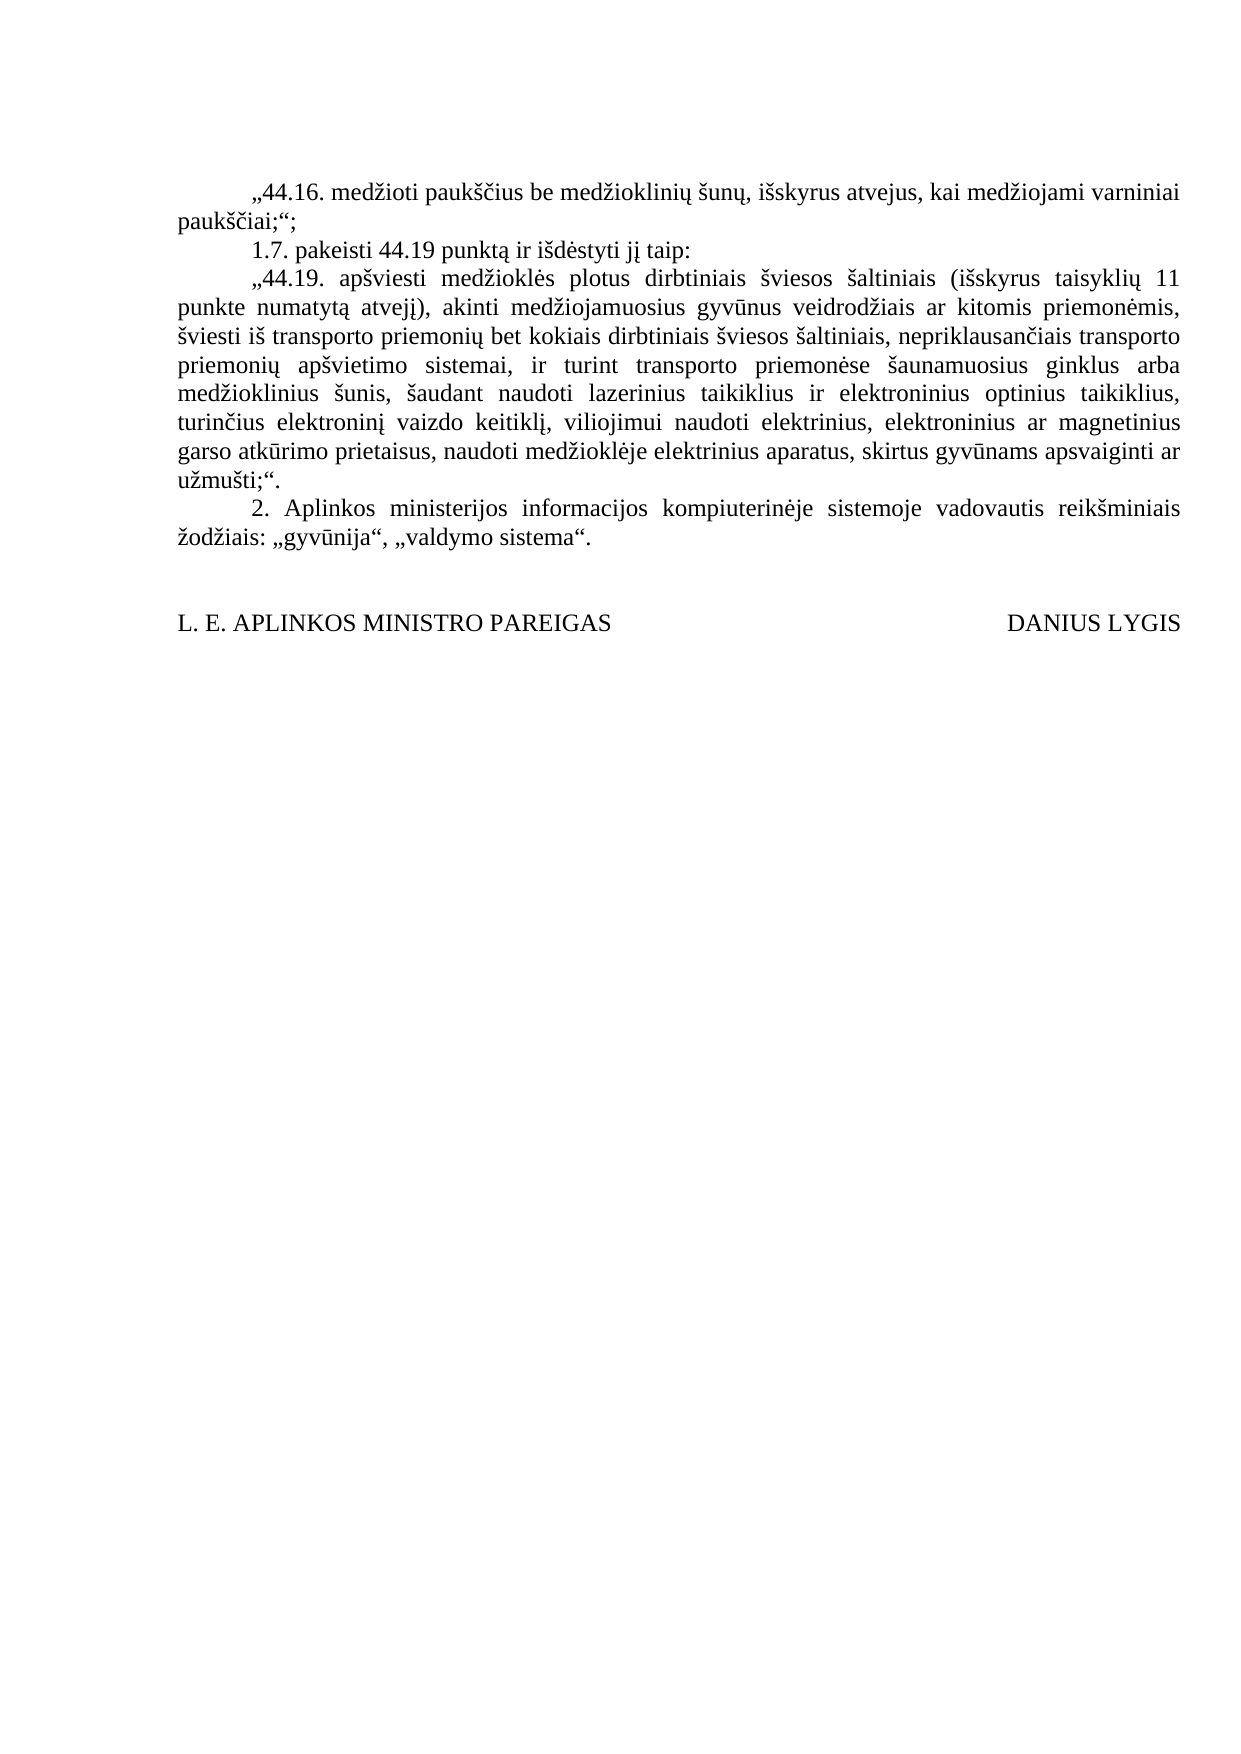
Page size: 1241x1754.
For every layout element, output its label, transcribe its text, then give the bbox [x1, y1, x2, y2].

text 2. Aplinkos ministerijos informacijos kompiuterinėje sistemoje vadovautis reikšminiais žodžiais: „gyvūnija“, „valdymo sistema“. [177, 493, 1181, 551]
text L. E. APLINKOS MINISTRO PAREIGAS DANIUS LYGIS [177, 608, 1181, 637]
text 1.7. pakeisti 44.19 punktą ir išdėstyti jį taip: [177, 235, 1181, 263]
text „44.19. apšviesti medžioklės plotus dirbtiniais šviesos šaltiniais (išskyrus taisyklių 11 punkte numatytą atvejį), akinti medžiojamuosius gyvūnus veidrodžiais ar kitomis priemonėmis, šviesti iš transporto priemonių bet kokiais dirbtiniais šviesos šaltiniais, nepriklausančiais transporto priemonių apšvietimo sistemai, ir turint transporto priemonėse šaunamuosius ginklus arba medžioklinius šunis, šaudant naudoti lazerinius taikiklius ir elektroninius optinius taikiklius, turinčius elektroninį vaizdo keitiklį, viliojimui naudoti elektrinius, elektroninius ar magnetinius garso atkūrimo prietaisus, naudoti medžioklėje elektrinius aparatus, skirtus gyvūnams apsvaiginti ar užmušti;“. [177, 263, 1181, 493]
text „44.16. medžioti paukščius be medžioklinių šunų, išskyrus atvejus, kai medžiojami varniniai paukščiai;“; [177, 177, 1181, 235]
